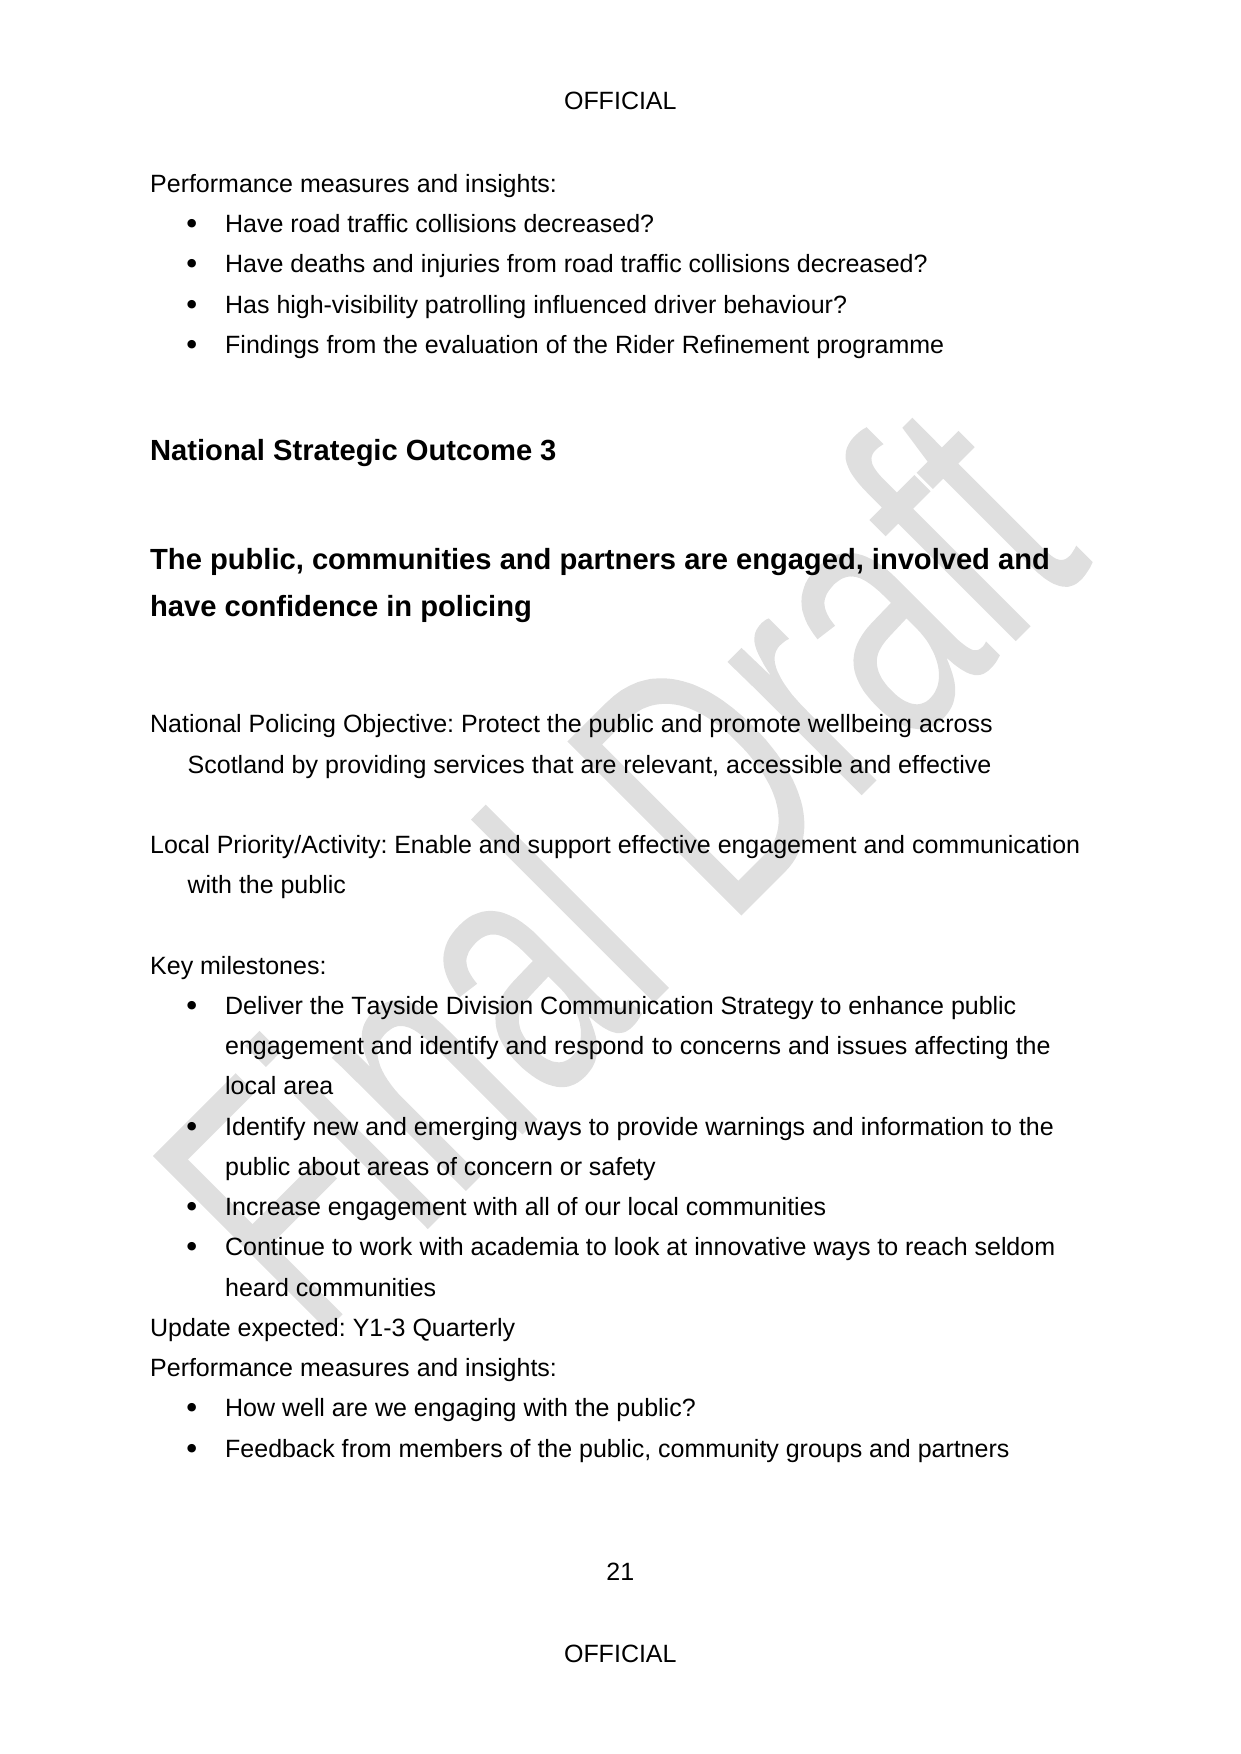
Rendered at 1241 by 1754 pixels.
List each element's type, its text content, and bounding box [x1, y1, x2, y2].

list Findings from the evaluation of the Rider Refinement programme [187, 330, 1090, 359]
list Key milestones: [150, 951, 1090, 979]
list Update expected: Y1-3 Quarterly [150, 1313, 1090, 1342]
subtitle The public, communities and partners are engaged, involved and have confidence in policing [150, 542, 1090, 622]
list Continue to work with academia to look at innovative ways to reach seldom heard communities [187, 1232, 1090, 1301]
list Has high-visibility patrolling influenced driver behaviour? [187, 289, 1090, 318]
list Deliver the Tayside Division Communication Strategy to enhance public engagement and identify and respond to concerns and issues affecting the local area [187, 991, 1090, 1100]
list Performance measures and insights: [150, 169, 1090, 197]
list Identify new and emerging ways to provide warnings and information to the public about areas of concern or safety [187, 1112, 1090, 1181]
subtitle National Strategic Outcome 3 [150, 433, 1090, 466]
list Increase engagement with all of our local communities [187, 1192, 1090, 1221]
list National Policing Objective: Protect the public and promote wellbeing across Scotland by providing services that are relevant, accessible and effective [150, 709, 1090, 778]
list Have road traffic collisions decreased? [187, 209, 1090, 238]
list How well are we engaging with the public? [187, 1393, 1090, 1422]
list Have deaths and injuries from road traffic collisions decreased? [187, 249, 1090, 278]
list Feedback from members of the public, community groups and partners [187, 1434, 1090, 1462]
list Local Priority/Activity: Enable and support effective engagement and communication with the public [150, 830, 1090, 899]
list Performance measures and insights: [150, 1353, 1090, 1382]
